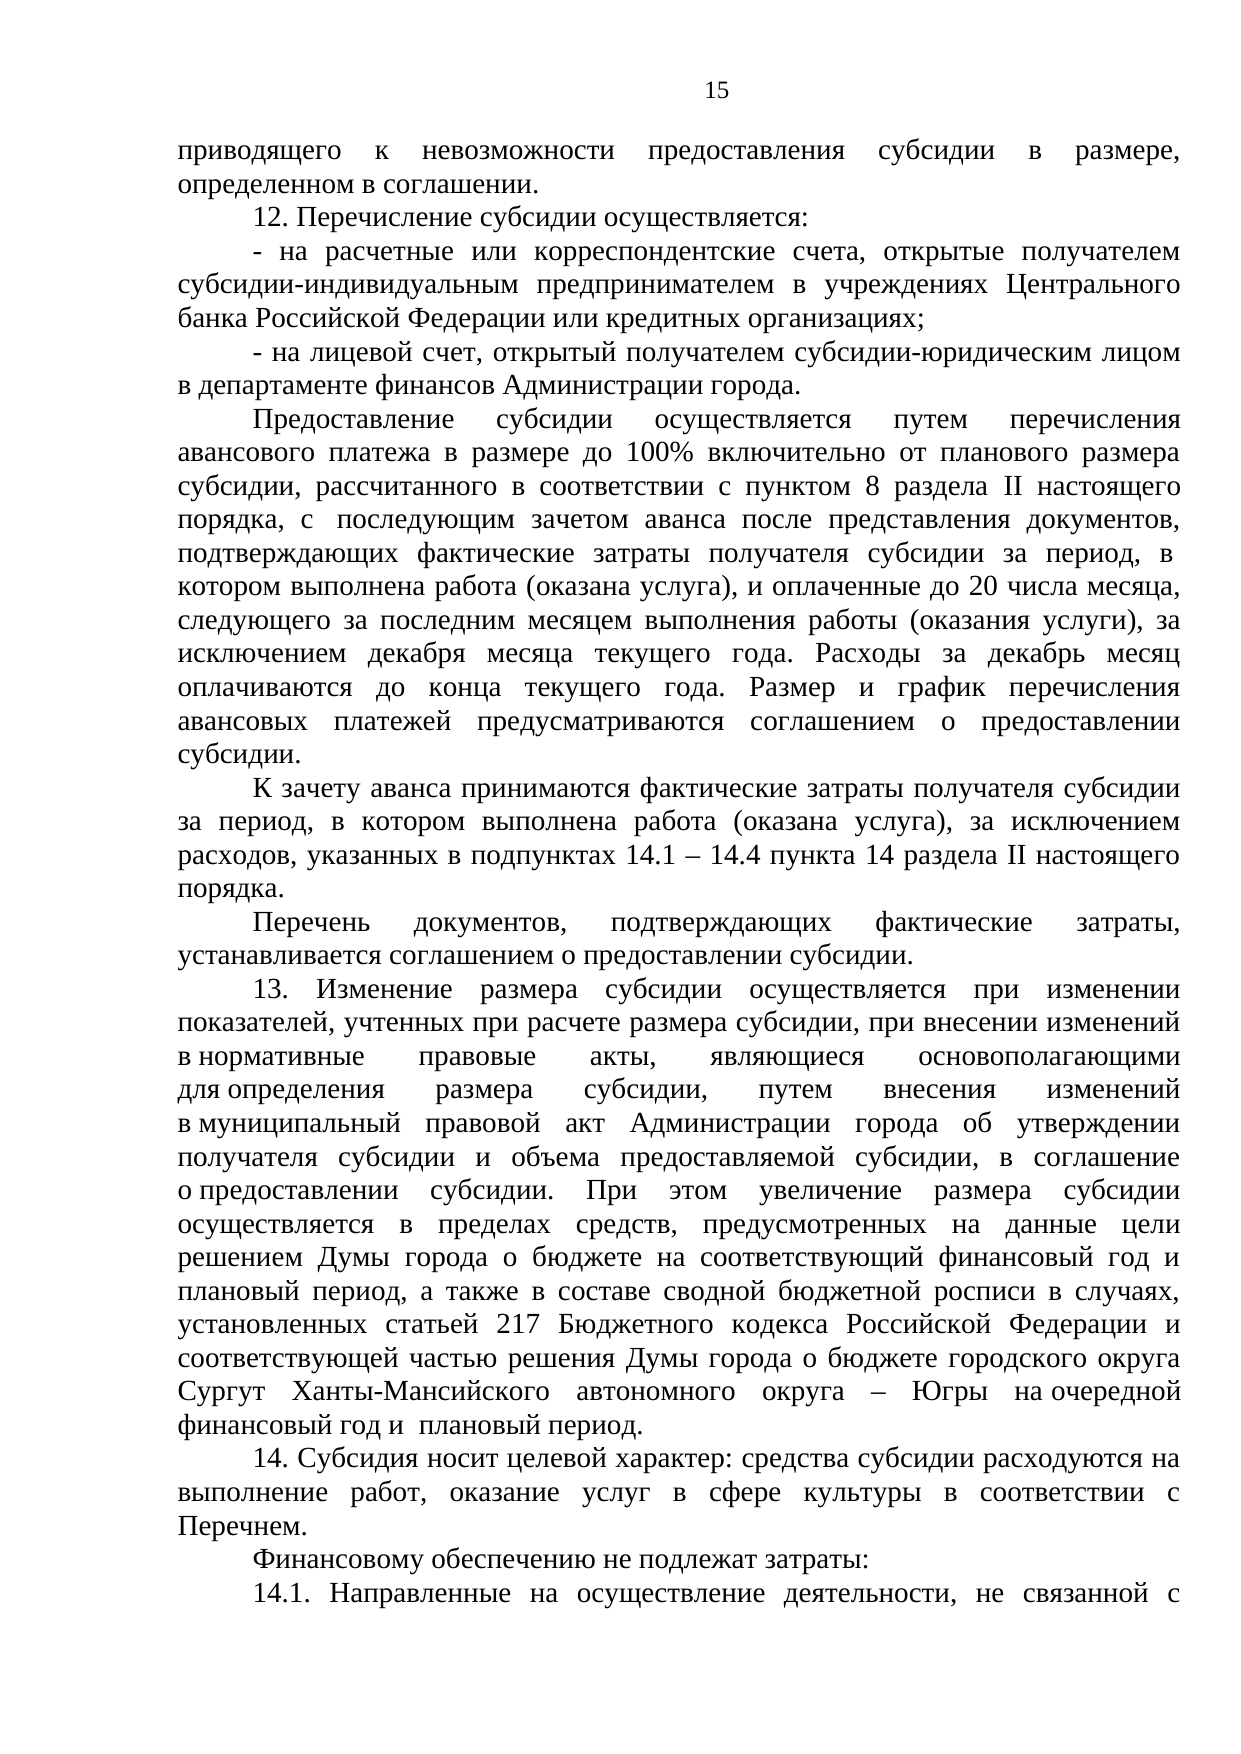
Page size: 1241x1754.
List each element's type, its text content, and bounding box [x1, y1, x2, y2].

text - на расчетные или корреспондентские счета, открытые получателем субсидии-индивидуальным предпринимателем в учреждениях Центрального банка Российской Федерации или кредитных организациях; [177, 233, 1181, 334]
text Финансовому обеспечению не подлежат затраты: [177, 1541, 1181, 1575]
text 13. Изменение размера субсидии осуществляется при изменении показателей, учтенных при расчете размера субсидии, при внесении изменений в нормативные правовые акты, являющиеся основополагающими для определения размера субсидии, путем внесения изменений в муниципальный правовой акт Администрации города об утверждении получателя субсидии и объема предоставляемой субсидии, в соглашение о предоставлении субсидии. При этом увеличение размера субсидии осуществляется в пределах средств, предусмотренных на данные цели решением Думы города о бюджете на соответствующий финансовый год и плановый период, а также в составе сводной бюджетной росписи в случаях, установленных статьей 217 Бюджетного кодекса Российской Федерации и соответствующей частью решения Думы города о бюджете городского округа Сургут Ханты-Мансийского автономного округа – Югры на очередной финансовый год и плановый период. [177, 971, 1181, 1441]
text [177, 1575, 1181, 1608]
text 14. Субсидия носит целевой характер: средства субсидии расходуются на выполнение работ, оказание услуг в сфере культуры в соответствии с Перечнем. [177, 1441, 1181, 1541]
text Перечень документов, подтверждающих фактические затраты, устанавливается соглашением о предоставлении субсидии. [177, 904, 1181, 971]
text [177, 132, 1181, 199]
text - на лицевой счет, открытый получателем субсидии-юридическим лицом в департаменте финансов Администрации города. [177, 334, 1181, 401]
text 12. Перечисление субсидии осуществляется: [177, 199, 1181, 233]
text К зачету аванса принимаются фактические затраты получателя субсидии за период, в котором выполнена работа (оказана услуга), за исключением расходов, указанных в подпунктах 14.1 – 14.4 пункта 14 раздела II настоящего порядка. [177, 770, 1181, 904]
text Предоставление субсидии осуществляется путем перечисления авансового платежа в размере до 100% включительно от планового размера субсидии, рассчитанного в соответствии с пунктом 8 раздела II настоящего порядка, с последующим зачетом аванса после представления документов, подтверждающих фактические затраты получателя субсидии за период, в котором выполнена работа (оказана услуга), и оплаченные до 20 числа месяца, следующего за последним месяцем выполнения работы (оказания услуги), за исключением декабря месяца текущего года. Расходы за декабрь месяц оплачиваются до конца текущего года. Размер и график перечисления авансовых платежей предусматриваются соглашением о предоставлении субсидии. [177, 401, 1181, 770]
